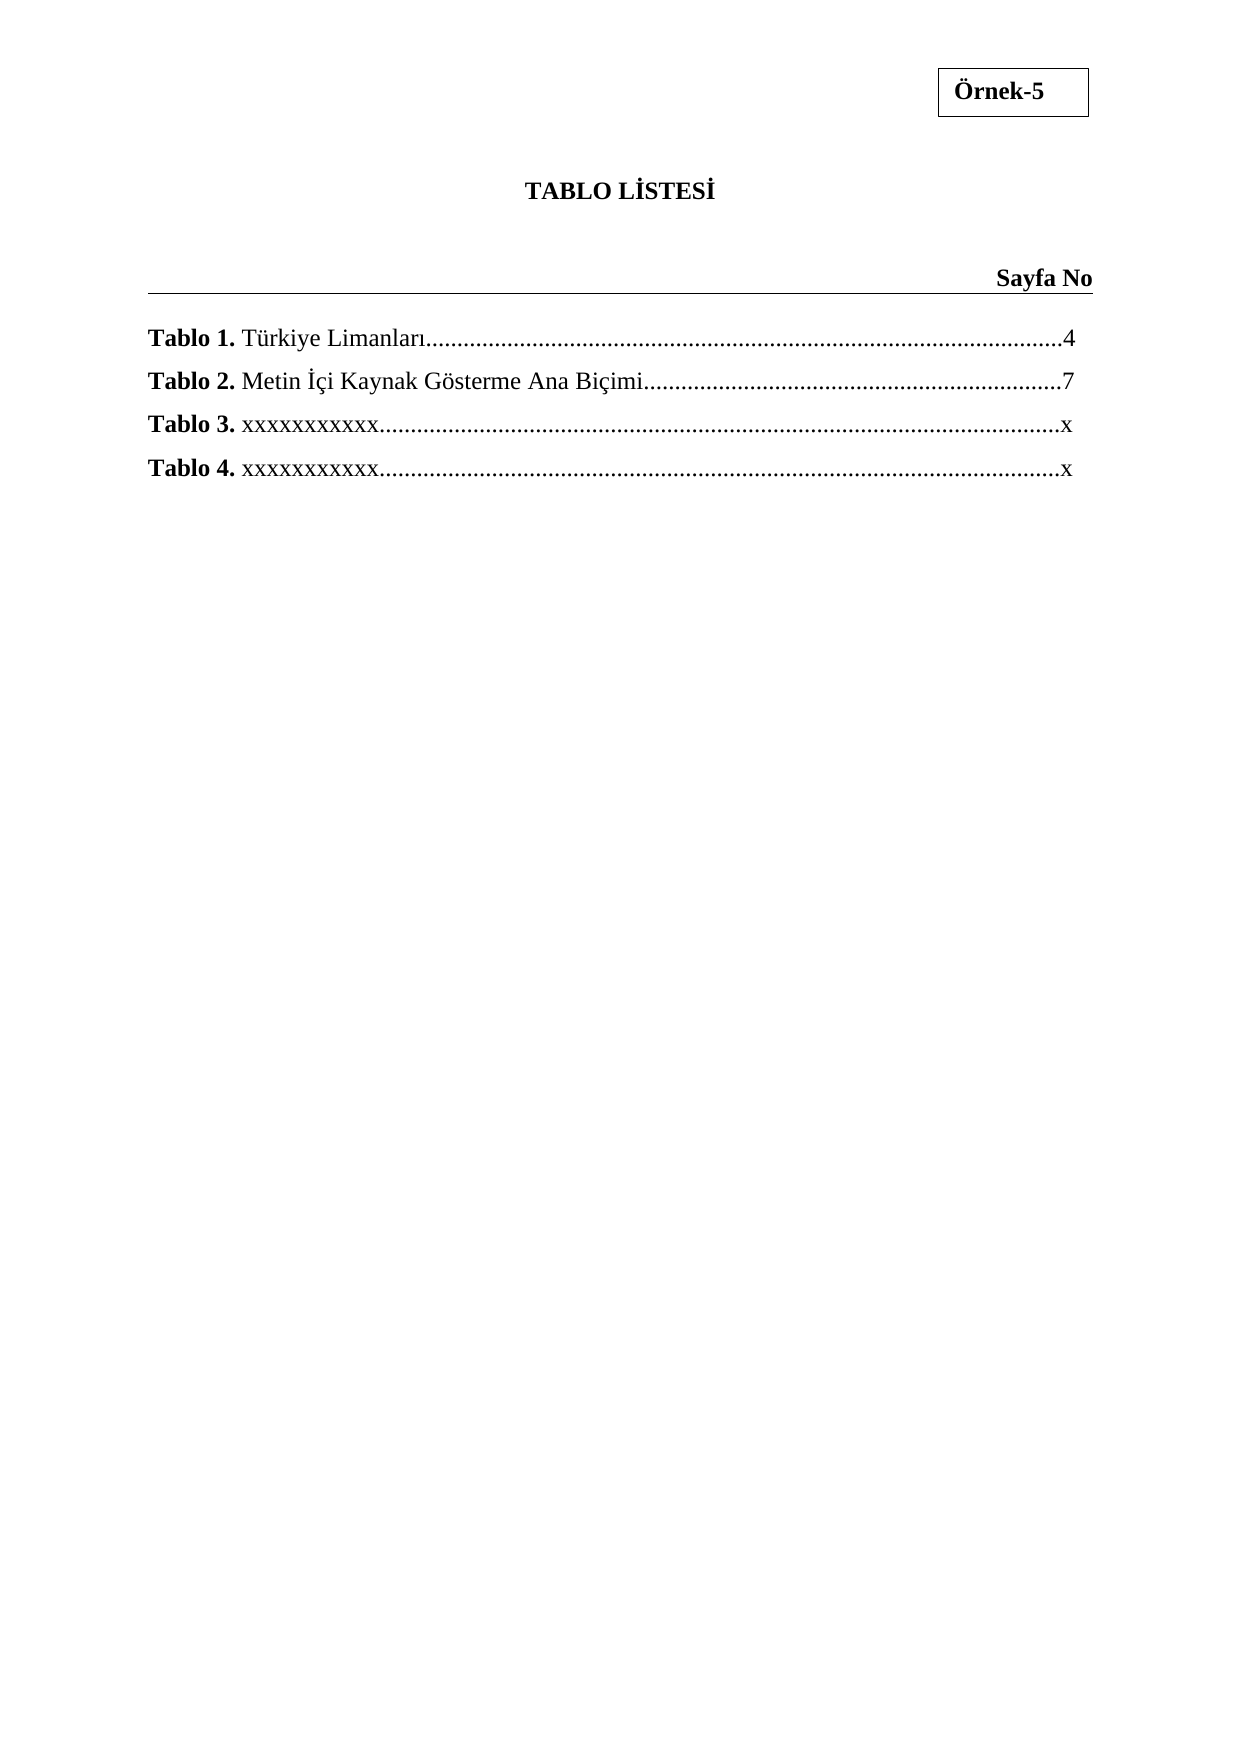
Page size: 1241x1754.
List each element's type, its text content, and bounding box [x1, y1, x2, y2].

text Sayfa No [148, 263, 1093, 293]
text Tablo 4. xxxxxxxxxxx.............................................................................................................x [148, 453, 1093, 481]
text Tablo 3. xxxxxxxxxxx.............................................................................................................x [148, 409, 1093, 438]
text Tablo 2. Metin İçi Kaynak Gösterme Ana Biçimi...................................................................7 [148, 366, 1093, 395]
text Tablo 1. Türkiye Limanları......................................................................................................4 [148, 323, 1093, 352]
text TABLO LİSTESİ [148, 176, 1093, 205]
